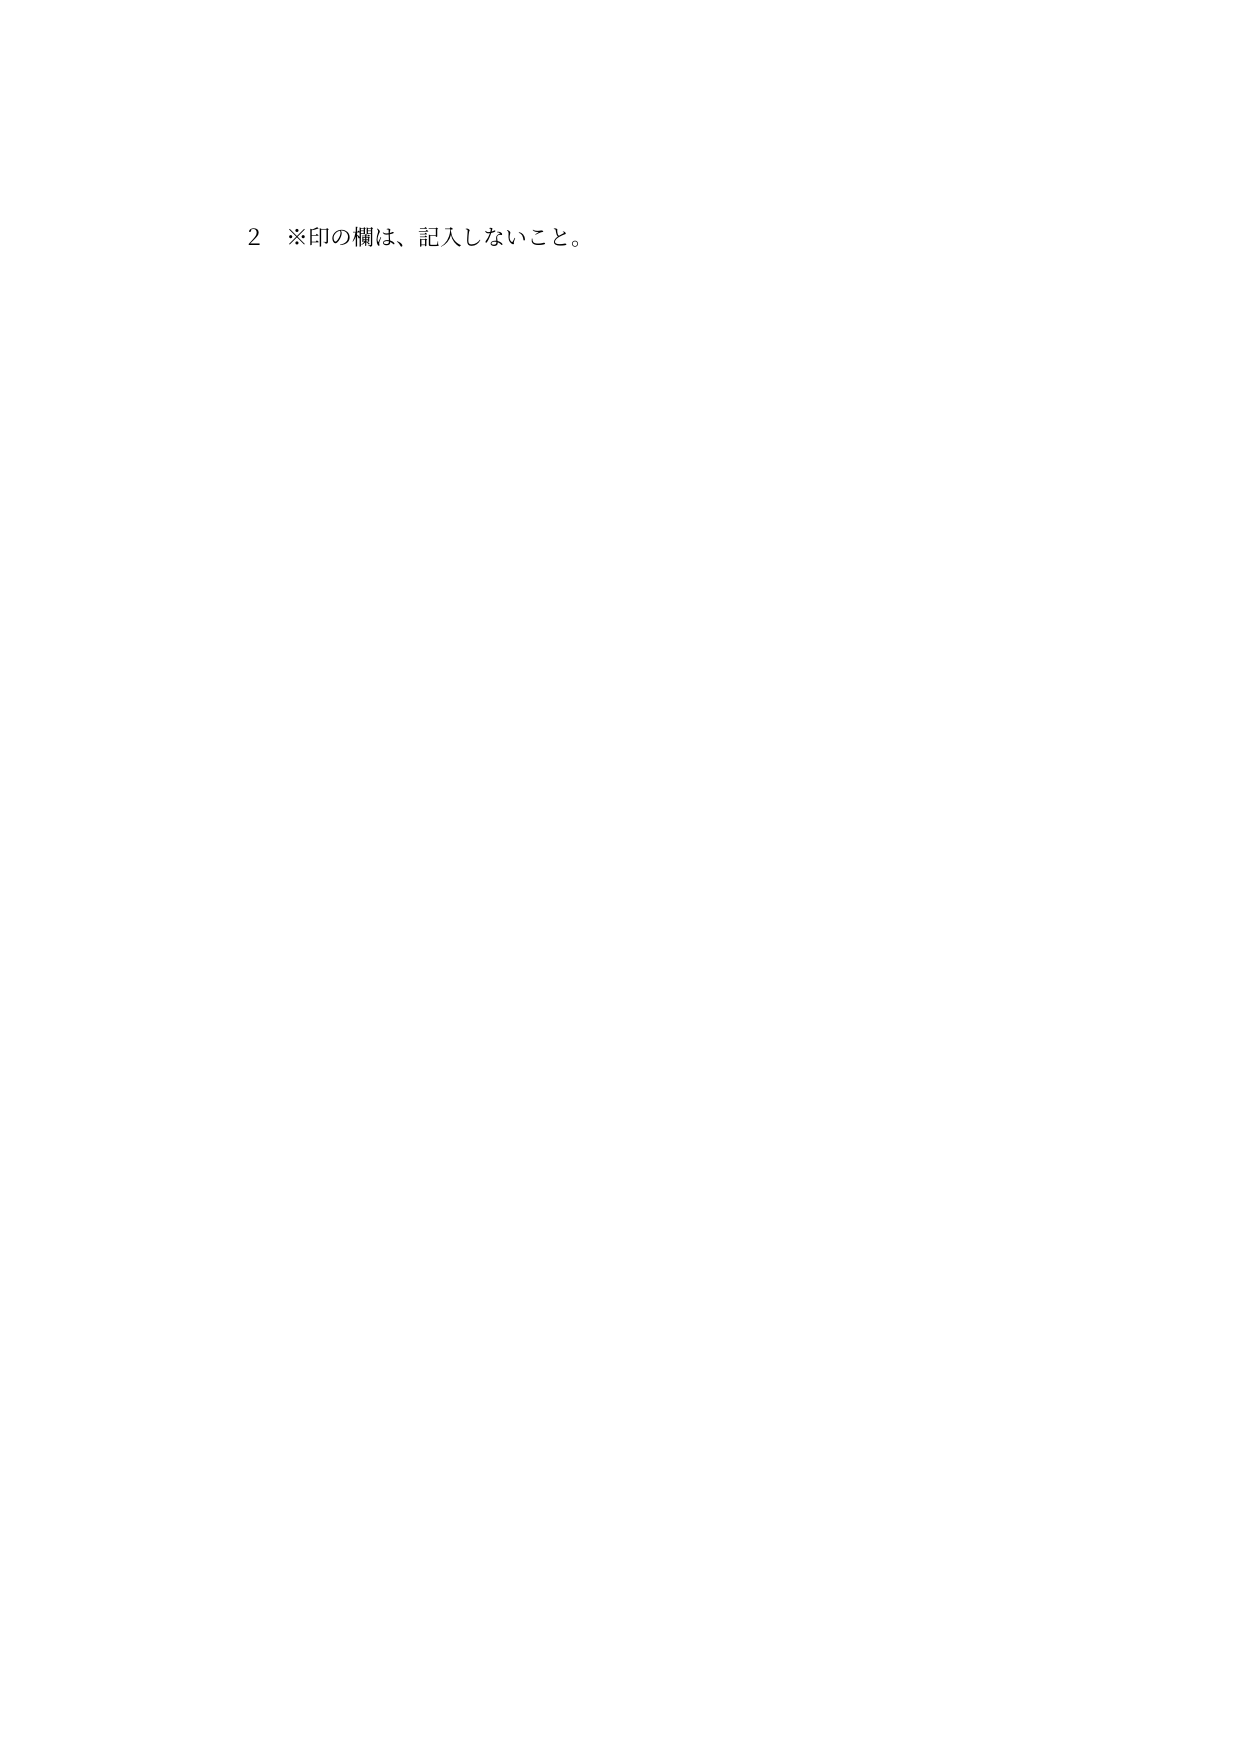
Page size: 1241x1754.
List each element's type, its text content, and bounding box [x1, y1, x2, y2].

text ２ ※印の欄は、記入しないこと。 [177, 217, 1063, 254]
